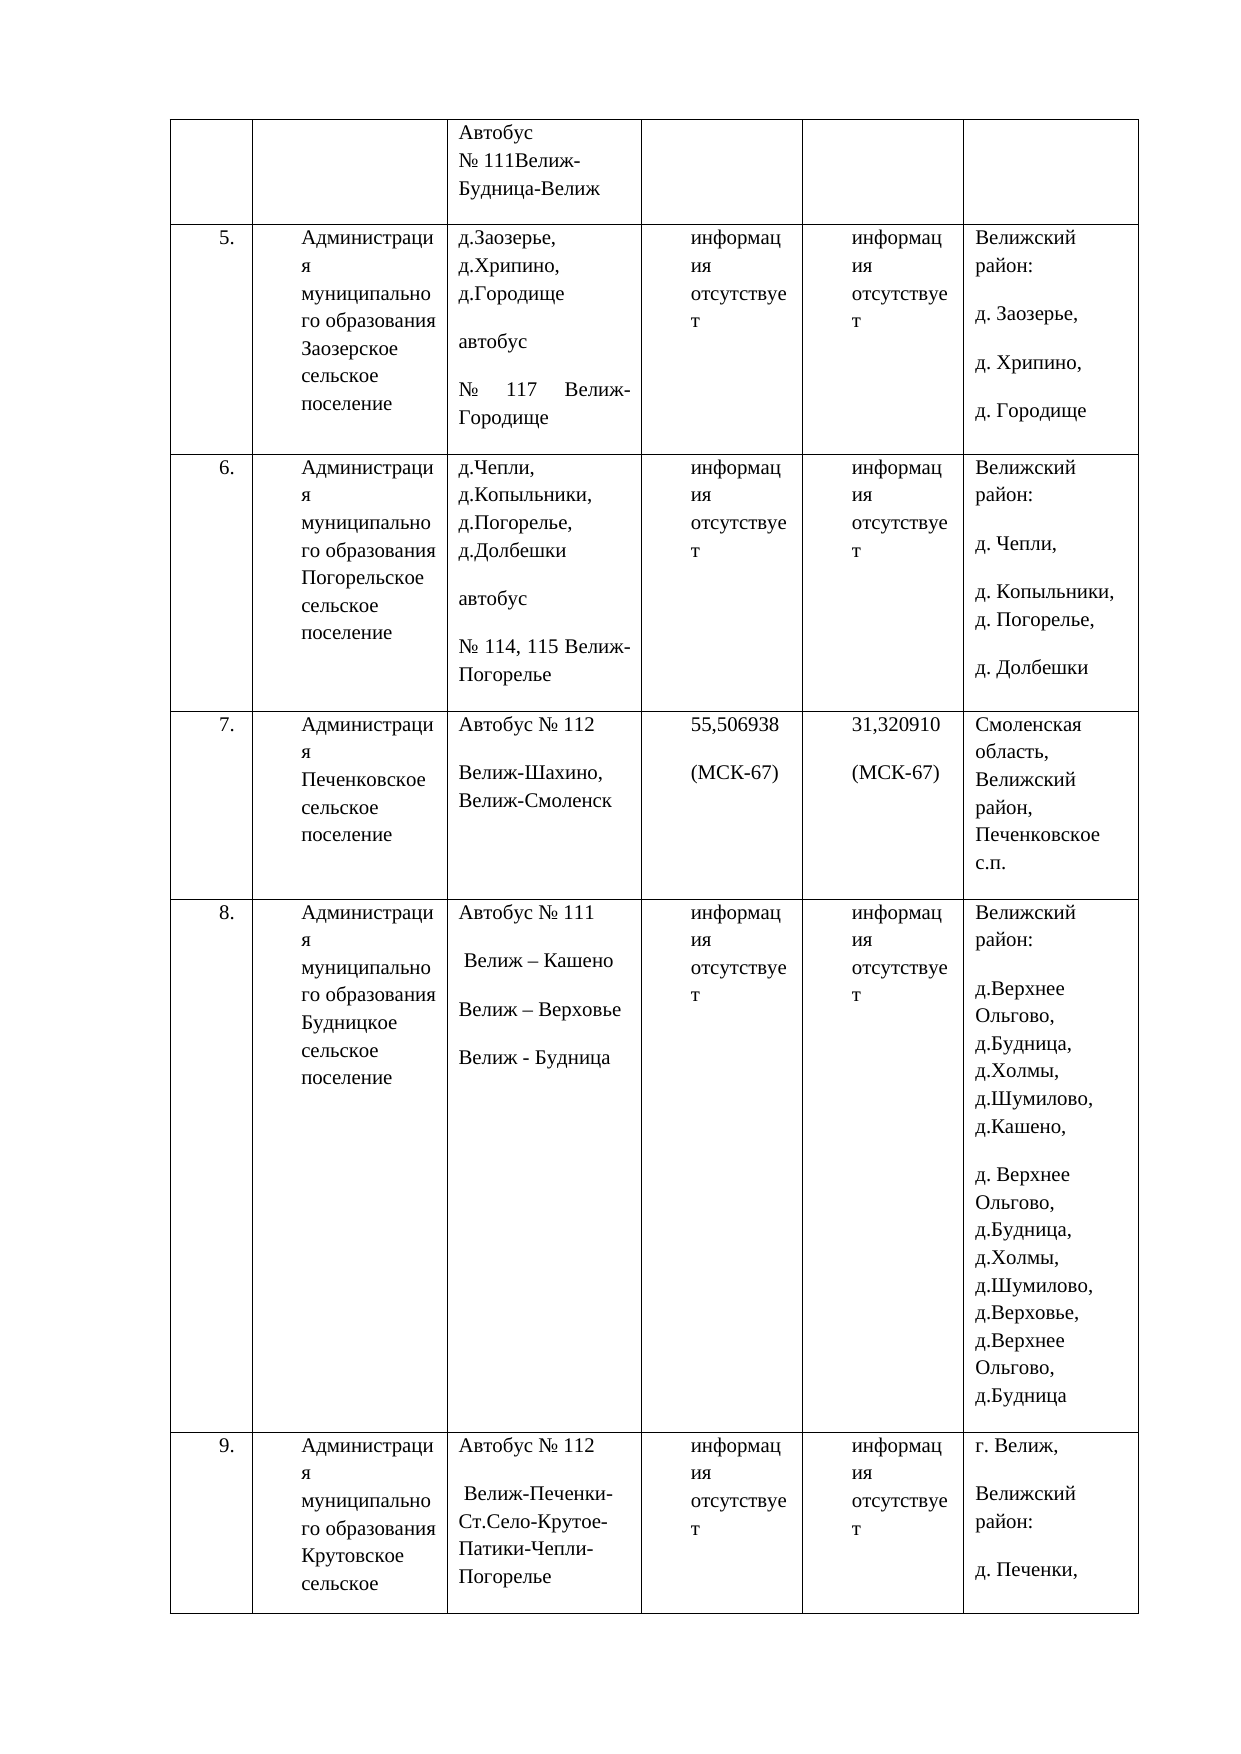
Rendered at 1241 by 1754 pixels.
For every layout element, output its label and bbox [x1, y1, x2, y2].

table_cell [159, 118, 1151, 1614]
